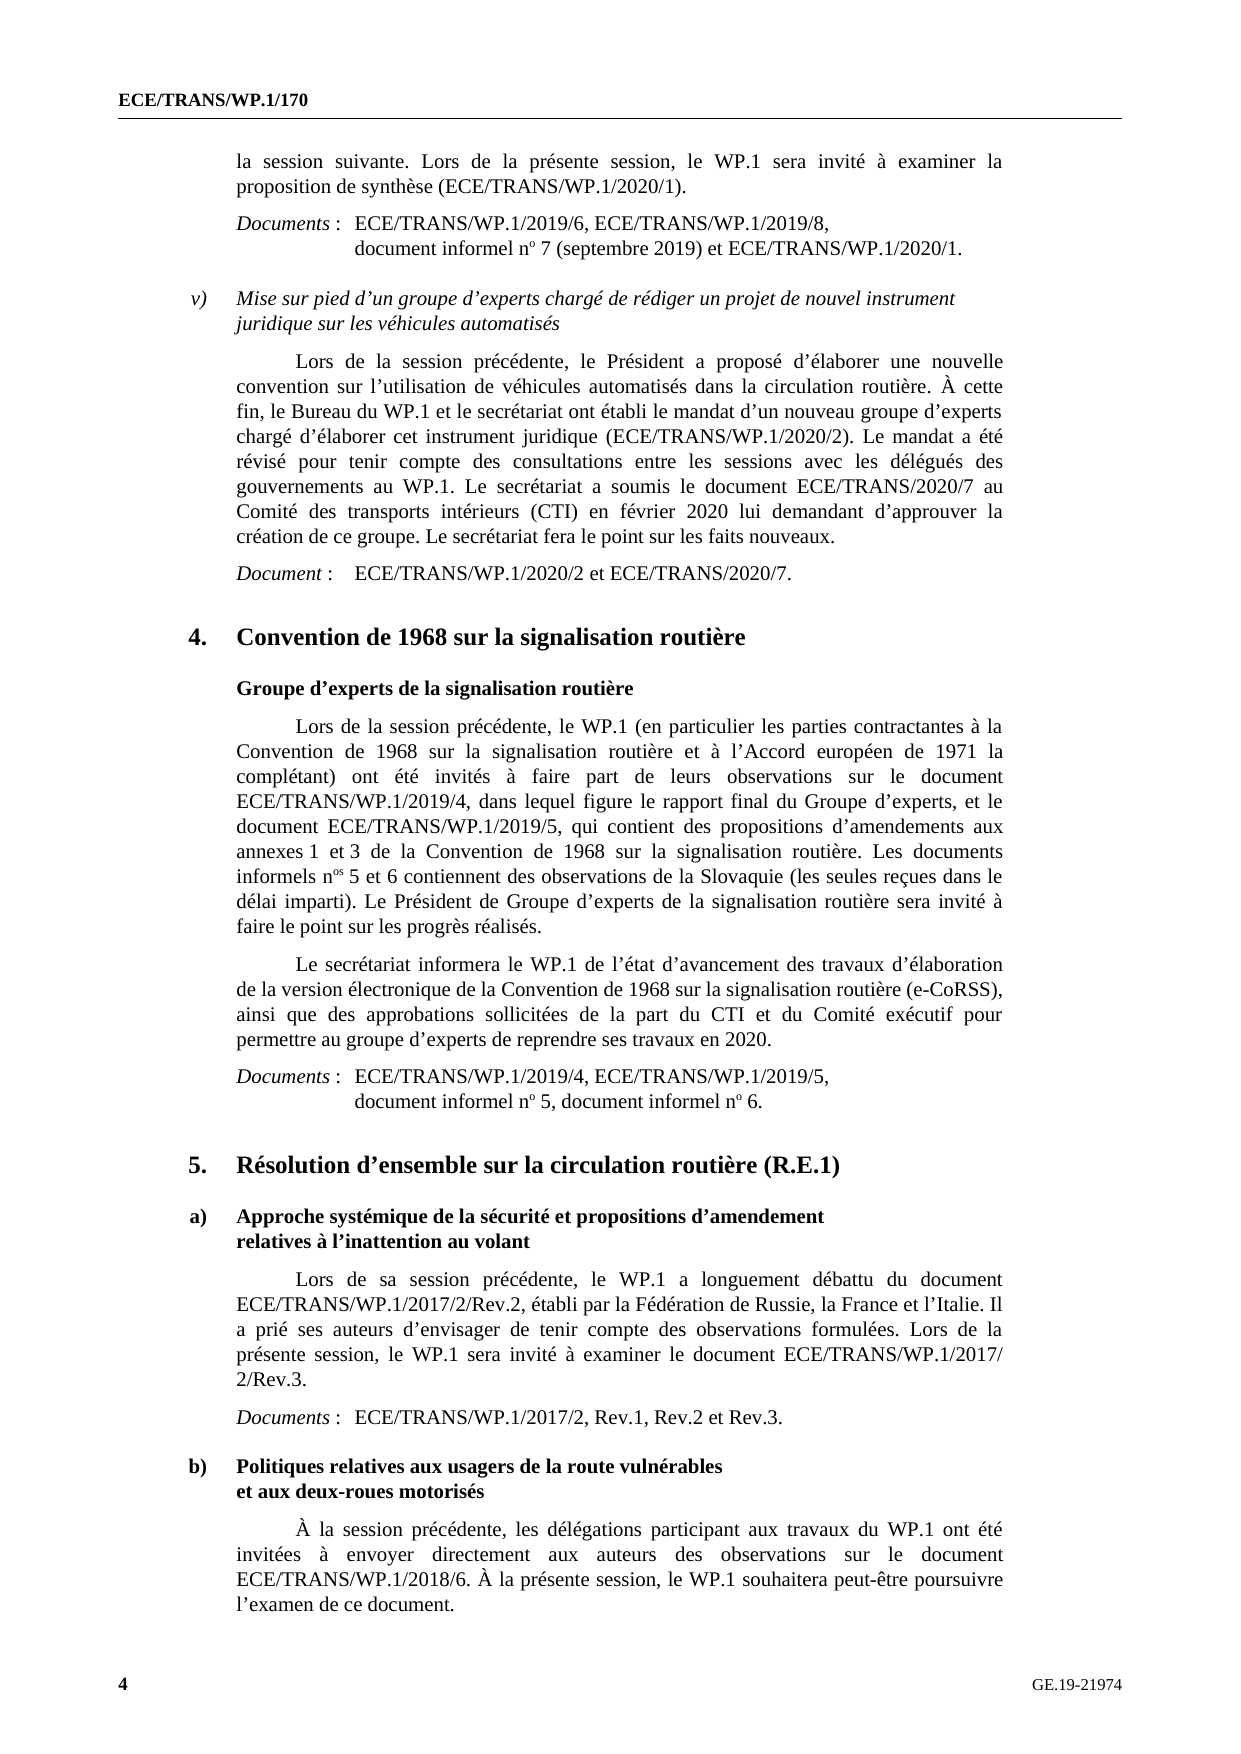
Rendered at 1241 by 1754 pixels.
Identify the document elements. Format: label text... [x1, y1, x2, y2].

text Lors de la session précédente, le WP.1 (en particulier les parties contractantes à la Convention de 1968 sur la signalisation routière et à l’Accord européen de 1971 la complétant) ont été invités à faire part de leurs observations sur le document ECE/TRANS/WP.1/2019/4, dans lequel figure le rapport final du Groupe d’experts, et le document ECE/TRANS/WP.1/2019/5, qui contient des propositions d’amendements aux annexes 1 et 3 de la Convention de 1968 sur la signalisation routière. Les documents informels nos 5 et 6 contiennent des observations de la Slovaquie (les seules reçues dans le délai imparti). Le Président de Groupe d’experts de la signalisation routière sera invité à faire le point sur les progrès réalisés. [236, 713, 1004, 938]
text v) Mise sur pied d’un groupe d’experts chargé de rédiger un projet de nouvel instrument juridique sur les véhicules automatisés [118, 285, 1004, 335]
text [236, 148, 1004, 198]
text Le secrétariat informera le WP.1 de l’état d’avancement des travaux d’élaboration de la version électronique de la Convention de 1968 sur la signalisation routière (e-CoRSS), ainsi que des approbations sollicitées de la part du CTI et du Comité exécutif pour permettre au groupe d’experts de reprendre ses travaux en 2020. [236, 951, 1004, 1051]
text Groupe d’experts de la signalisation routière [118, 676, 1004, 701]
text Documents : ECE/TRANS/WP.1/2017/2, Rev.1, Rev.2 et Rev.3. [236, 1404, 1004, 1429]
text 5. Résolution d’ensemble sur la circulation routière (R.E.1) [118, 1151, 1004, 1179]
text Documents : ECE/TRANS/WP.1/2019/4, ECE/TRANS/WP.1/2019/5, document informel no 5, document informel no 6. [236, 1063, 1004, 1113]
text Lors de la session précédente, le Président a proposé d’élaborer une nouvelle convention sur l’utilisation de véhicules automatisés dans la circulation routière. À cette fin, le Bureau du WP.1 et le secrétariat ont établi le mandat d’un nouveau groupe d’experts chargé d’élaborer cet instrument juridique (ECE/TRANS/WP.1/2020/2). Le mandat a été révisé pour tenir compte des consultations entre les sessions avec les délégués des gouvernements au WP.1. Le secrétariat a soumis le document ECE/TRANS/2020/7 au Comité des transports intérieurs (CTI) en février 2020 lui demandant d’approuver la création de ce groupe. Le secrétariat fera le point sur les faits nouveaux. [236, 348, 1004, 548]
text a) Approche systémique de la sécurité et propositions d’amendement relatives à l’inattention au volant [118, 1204, 1004, 1254]
text b) Politiques relatives aux usagers de la route vulnérables et aux deux-roues motorisés [118, 1454, 1004, 1504]
text À la session précédente, les délégations participant aux travaux du WP.1 ont été invitées à envoyer directement aux auteurs des observations sur le document ECE/TRANS/WP.1/2018/6. À la présente session, le WP.1 souhaitera peut-être poursuivre l’examen de ce document. [236, 1516, 1004, 1616]
text Lors de sa session précédente, le WP.1 a longuement débattu du document ECE/TRANS/WP.1/2017/2/Rev.2, établi par la Fédération de Russie, la France et l’Italie. Il a prié ses auteurs d’envisager de tenir compte des observations formulées. Lors de la présente session, le WP.1 sera invité à examiner le document ECE/TRANS/WP.1/2017/ 2/Rev.3. [236, 1266, 1004, 1391]
text Documents : ECE/TRANS/WP.1/2019/6, ECE/TRANS/WP.1/2019/8, document informel no 7 (septembre 2019) et ECE/TRANS/WP.1/2020/1. [236, 210, 1004, 260]
text 4. Convention de 1968 sur la signalisation routière [118, 623, 1004, 651]
text Document : ECE/TRANS/WP.1/2020/2 et ECE/TRANS/2020/7. [236, 560, 1004, 585]
